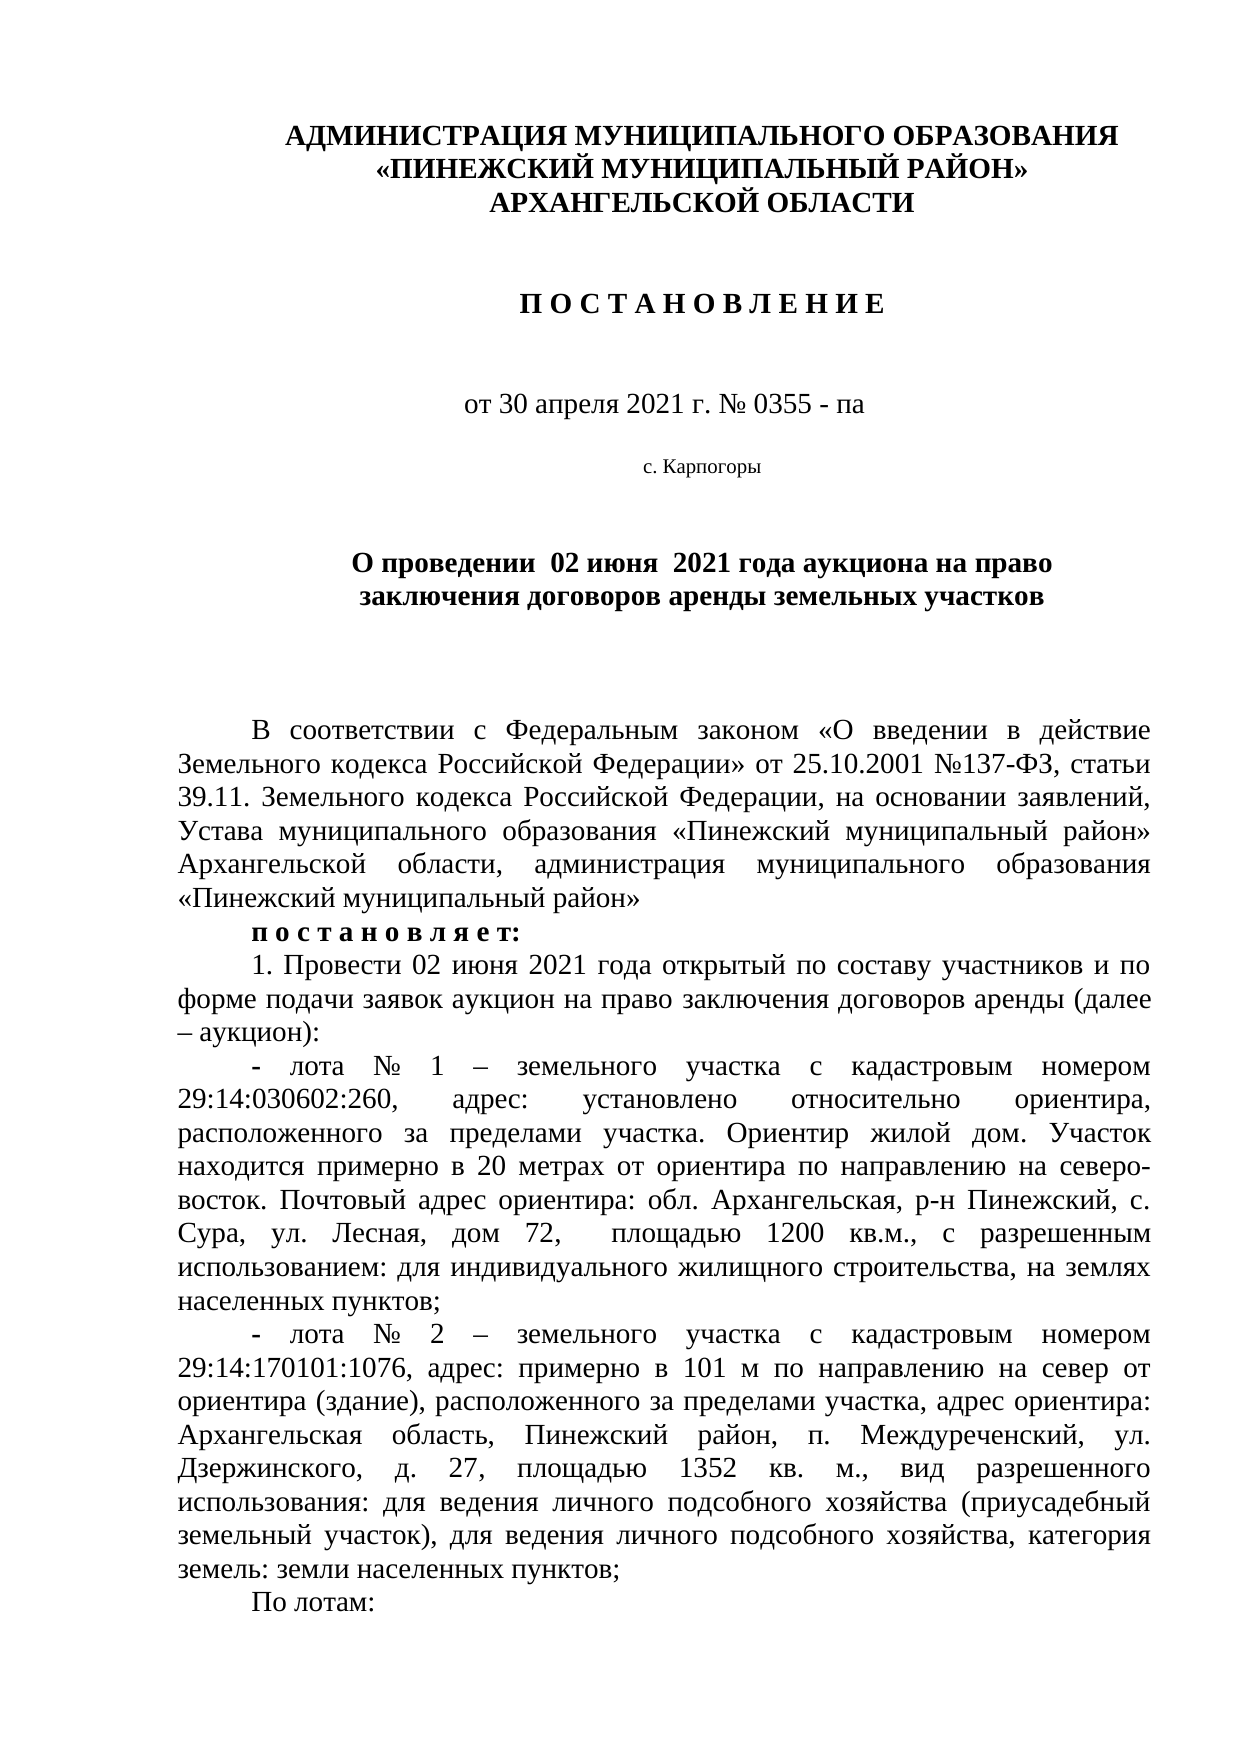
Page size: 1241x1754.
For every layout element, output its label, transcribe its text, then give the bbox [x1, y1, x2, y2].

text - лота № 2 – земельного участка с кадастровым номером 29:14:170101:1076, адрес: примерно в 101 м по направлению на север от ориентира (здание), расположенного за пределами участка, адрес ориентира: Архангельская область, Пинежский район, п. Междуреченский, ул. Дзержинского, д. 27, площадью 1352 кв. м., вид разрешенного использования: для ведения личного подсобного хозяйства (приусадебный земельный участок), для ведения личного подсобного хозяйства, категория земель: земли населенных пунктов; [177, 1316, 1152, 1584]
text По лотам: [177, 1584, 1152, 1618]
text «ПИНЕЖСКИЙ МУНИЦИПАЛЬНЫЙ РАЙОН» [177, 152, 1152, 185]
text АДМИНИСТРАЦИЯ МУНИЦИПАЛЬНОГО ОБРАЗОВАНИЯ [177, 118, 1152, 152]
text АРХАНГЕЛЬСКОЙ ОБЛАСТИ [177, 185, 1152, 219]
text п о с т а н о в л я е т: [177, 914, 1152, 947]
text - лота № 1 – земельного участка с кадастровым номером 29:14:030602:260, адрес: установлено относительно ориентира, расположенного за пределами участка. Ориентир жилой дом. Участок находится примерно в 20 метрах от ориентира по направлению на северо-восток. Почтовый адрес ориентира: обл. Архангельская, р-н Пинежский, с. Сура, ул. Лесная, дом 72, площадью 1200 кв.м., с разрешенным использованием: для индивидуального жилищного строительства, на землях населенных пунктов; [177, 1048, 1152, 1316]
text с. Карпогоры [177, 453, 1152, 478]
text В соответствии с Федеральным законом «О введении в действие Земельного кодекса Российской Федерации» от 25.10.2001 №137-ФЗ, статьи 39.11. Земельного кодекса Российской Федерации, на основании заявлений, Устава муниципального образования «Пинежский муниципальный район» Архангельской области, администрация муниципального образования «Пинежский муниципальный район» [177, 712, 1152, 914]
text 1. Провести 02 июня 2021 года открытый по составу участников и по форме подачи заявок аукцион на право заключения договоров аренды (далее – аукцион): [177, 947, 1152, 1048]
text от 30 апреля 2021 г. № 0355 - па [177, 386, 1152, 420]
text О проведении 02 июня 2021 года аукциона на право [177, 545, 1152, 578]
text П О С Т А Н О В Л Е Н И Е [177, 286, 1152, 319]
text заключения договоров аренды земельных участков [177, 578, 1152, 612]
